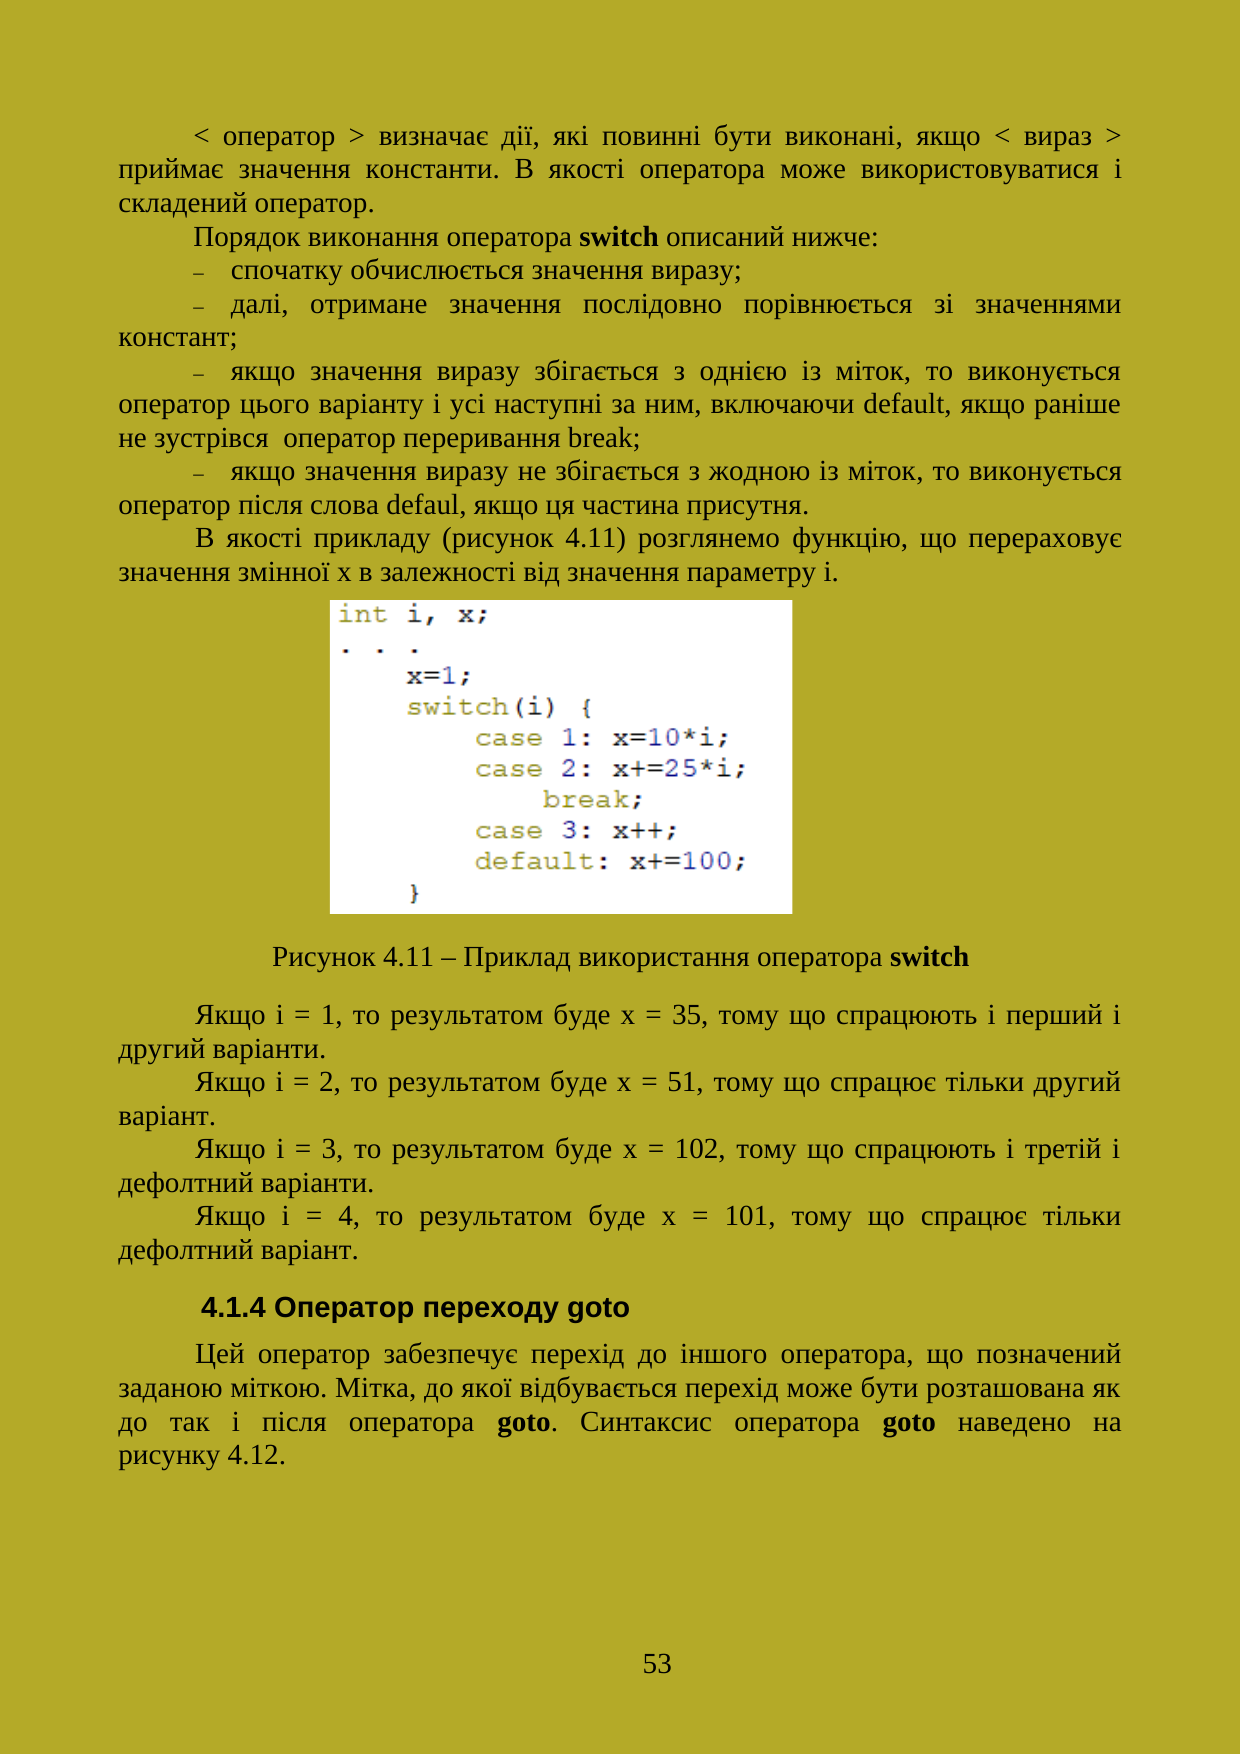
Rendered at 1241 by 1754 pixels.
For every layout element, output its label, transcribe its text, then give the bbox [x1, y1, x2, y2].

text Якщо і = 4, то результатом буде х = 101, тому що спрацює тільки дефолтний варіант. [118, 1198, 1122, 1266]
text < оператор > визначає дії, які повинні бути виконані, якщо < вираз > приймає значення константи. В якості оператора може використовуватися і складений оператор. [118, 118, 1122, 219]
subtitle Оператор переходу goto [201, 1291, 1039, 1324]
text В якості прикладу (рисунок 4.11) розглянемо функцію, що перераховує значення змінної х в залежності від значення параметру і. [118, 521, 1122, 588]
text Цей оператор забезпечує перехід до іншого оператора, що позначений заданою міткою. Мітка, до якої відбувається перехід може бути розташована як до так і після оператора goto. Синтаксис оператора goto наведено на рисунку 4.12. [118, 1337, 1122, 1471]
text Порядок виконання оператора switch описаний нижче: [118, 219, 1122, 252]
text спочатку обчислюється значення виразу; [118, 252, 1122, 286]
text далі, отримане значення послідовно порівнюється зі значеннями констант; [118, 286, 1122, 353]
text якщо значення виразу не збігається з жодною із міток, то виконується оператор після слова defaul, якщо ця частина присутня. [118, 453, 1122, 521]
text Якщо і = 1, то результатом буде х = 35, тому що спрацюють і перший і другий варіанти. [118, 997, 1122, 1064]
text якщо значення виразу збігається з однією із міток, то виконується оператор цього варіанту і усі наступні за ним, включаючи default, якщо раніше не зустрівся оператор переривання break; [118, 353, 1122, 453]
text Якщо і = 2, то результатом буде х = 51, тому що спрацює тільки другий варіант. [118, 1064, 1122, 1131]
text Рисунок 4.11 – Приклад використання оператора switch [118, 939, 1123, 972]
text Якщо і = 3, то результатом буде х = 102, тому що спрацюють і третій і дефолтний варіанти. [118, 1131, 1122, 1198]
picture [329, 600, 793, 914]
